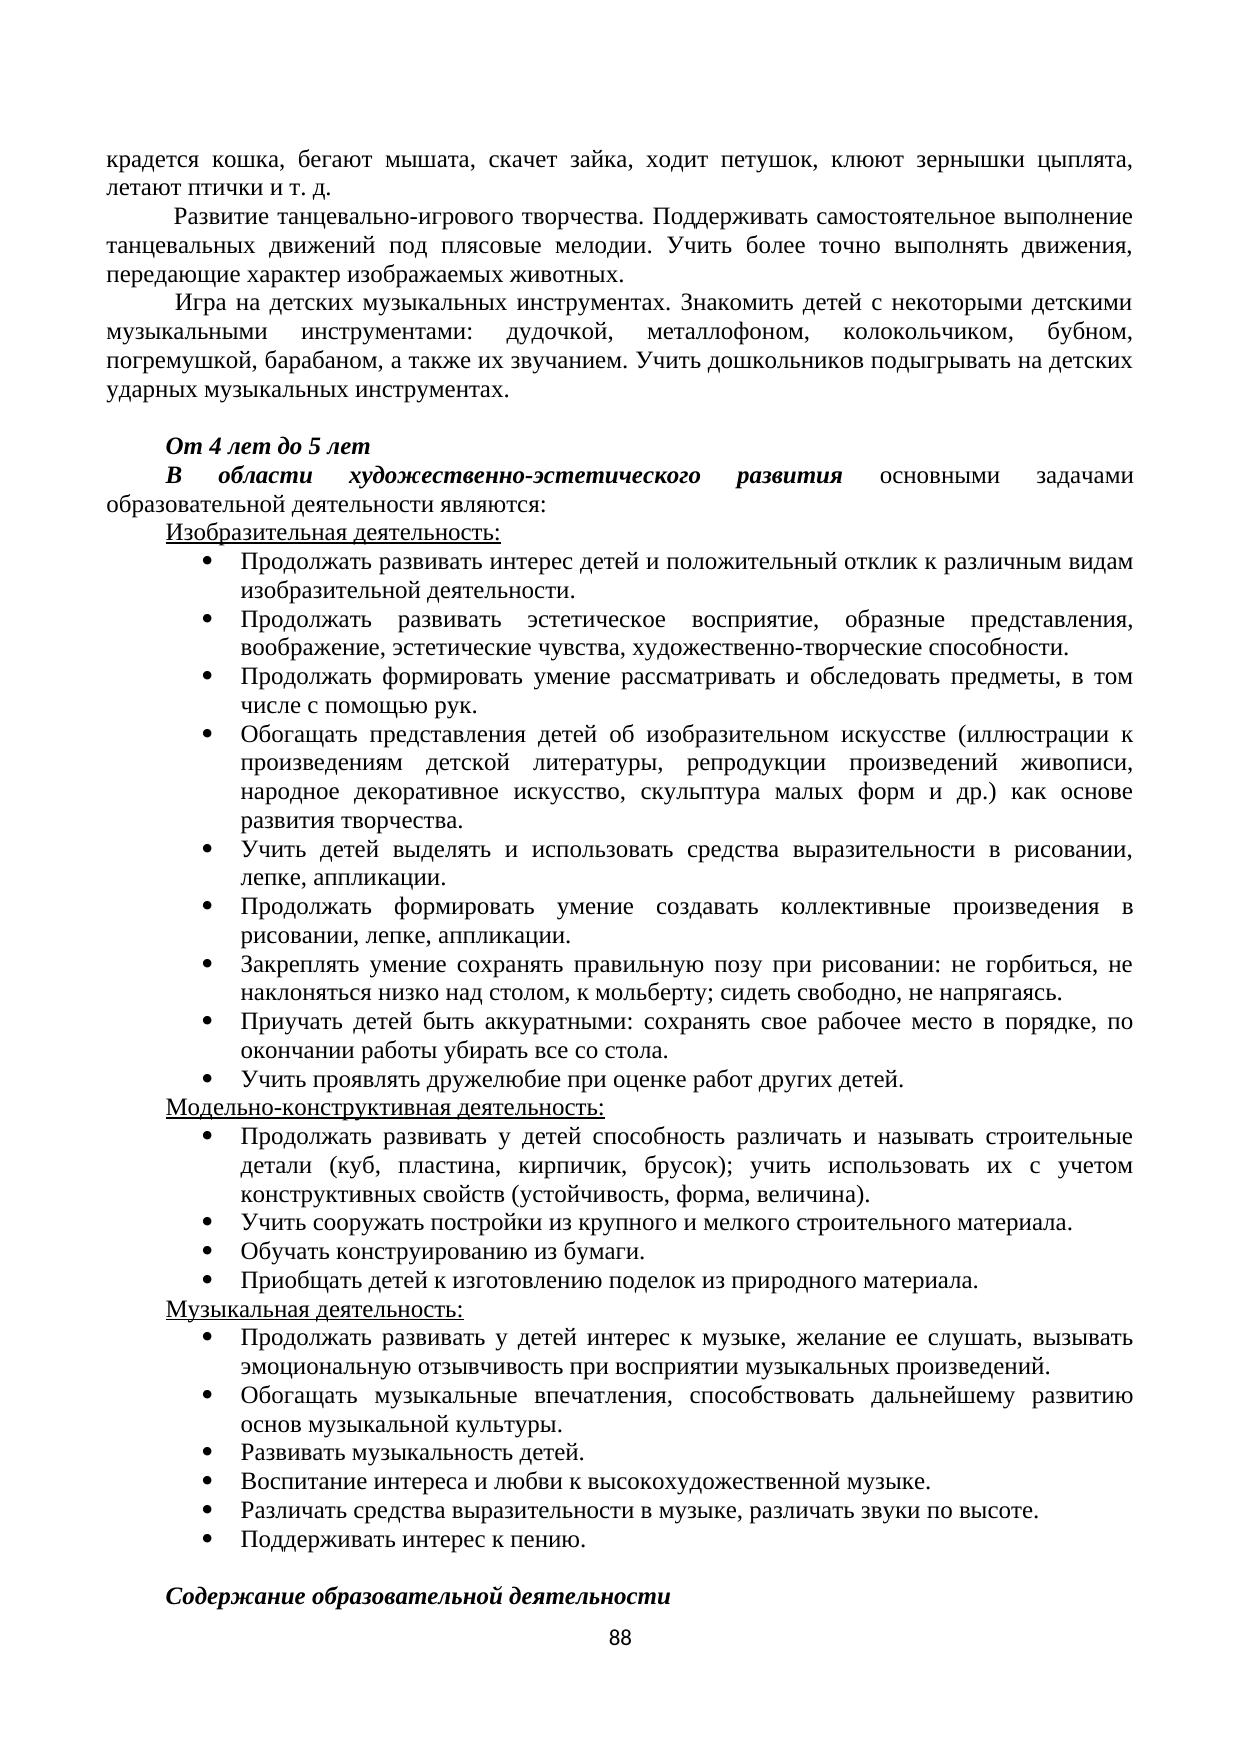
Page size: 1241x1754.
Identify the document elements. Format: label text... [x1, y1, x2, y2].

list Приобщать детей к изготовлению поделок из природного материала. [203, 1265, 1134, 1294]
list Обогащать представления детей об изобразительном искусстве (иллюстрации к произведениям детской литературы, репродукции произведений живописи, народное декоративное искусство, скульптура малых форм и др.) как основе развития творчества. [203, 719, 1134, 834]
list Воспитание интереса и любви к высокохудожественной музыке. [203, 1466, 1134, 1495]
text Музыкальная деятельность: [106, 1294, 1134, 1322]
list Учить проявлять дружелюбие при оценке работ других детей. [203, 1064, 1134, 1092]
text Изобразительная деятельность: [106, 517, 1134, 546]
text От 4 лет до 5 лет [106, 431, 1134, 460]
text Модельно-конструктивная деятельность: [106, 1092, 1134, 1121]
text В области художественно-эстетического развития основными задачами образовательной деятельности являются: [106, 460, 1134, 517]
list Продолжать развивать интерес детей и положительный отклик к различным видам изобразительной деятельности. [203, 546, 1134, 604]
list Учить сооружать постройки из крупного и мелкого строительного материала. [203, 1207, 1134, 1236]
text Игра на детских музыкальных инструментах. Знакомить детей с некоторыми детскими музыкальными инструментами: дудочкой, металлофоном, колокольчиком, бубном, погремушкой, барабаном, а также их звучанием. Учить дошкольников подыгрывать на детских ударных музыкальных инструментах. [106, 287, 1134, 402]
list Продолжать развивать эстетическое восприятие, образные представления, воображение, эстетические чувства, художественно-творческие способности. [203, 604, 1134, 661]
list Продолжать формировать умение создавать коллективные произведения в рисовании, лепке, аппликации. [203, 891, 1134, 949]
text Содержание образовательной деятельности [106, 1581, 1134, 1610]
text Развитие танцевально-игрового творчества. Поддерживать самостоятельное выполнение танцевальных движений под плясовые мелодии. Учить более точно выполнять движения, передающие характер изображаемых животных. [106, 201, 1134, 287]
list Продолжать развивать у детей способность различать и называть строительные детали (куб, пластина, кирпичик, брусок); учить использовать их с учетом конструктивных свойств (устойчивость, форма, величина). [203, 1121, 1134, 1207]
list Приучать детей быть аккуратными: сохранять свое рабочее место в порядке, по окончании работы убирать все со стола. [203, 1006, 1134, 1064]
list Обучать конструированию из бумаги. [203, 1236, 1134, 1265]
list Закреплять умение сохранять правильную позу при рисовании: не горбиться, не наклоняться низко над столом, к мольберту; сидеть свободно, не напрягаясь. [203, 949, 1134, 1006]
list Обогащать музыкальные впечатления, способствовать дальнейшему развитию основ музыкальной культуры. [203, 1380, 1134, 1437]
list Продолжать формировать умение рассматривать и обследовать предметы, в том числе с помощью рук. [203, 661, 1134, 719]
list Учить детей выделять и использовать средства выразительности в рисовании, лепке, аппликации. [203, 834, 1134, 891]
list Различать средства выразительности в музыке, различать звуки по высоте. [203, 1495, 1134, 1524]
list Поддерживать интерес к пению. [203, 1524, 1134, 1552]
list Развивать музыкальность детей. [203, 1437, 1134, 1466]
list Продолжать развивать у детей интерес к музыке, желание ее слушать, вызывать эмоциональную отзывчивость при восприятии музыкальных произведений. [203, 1322, 1134, 1380]
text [106, 144, 1134, 201]
